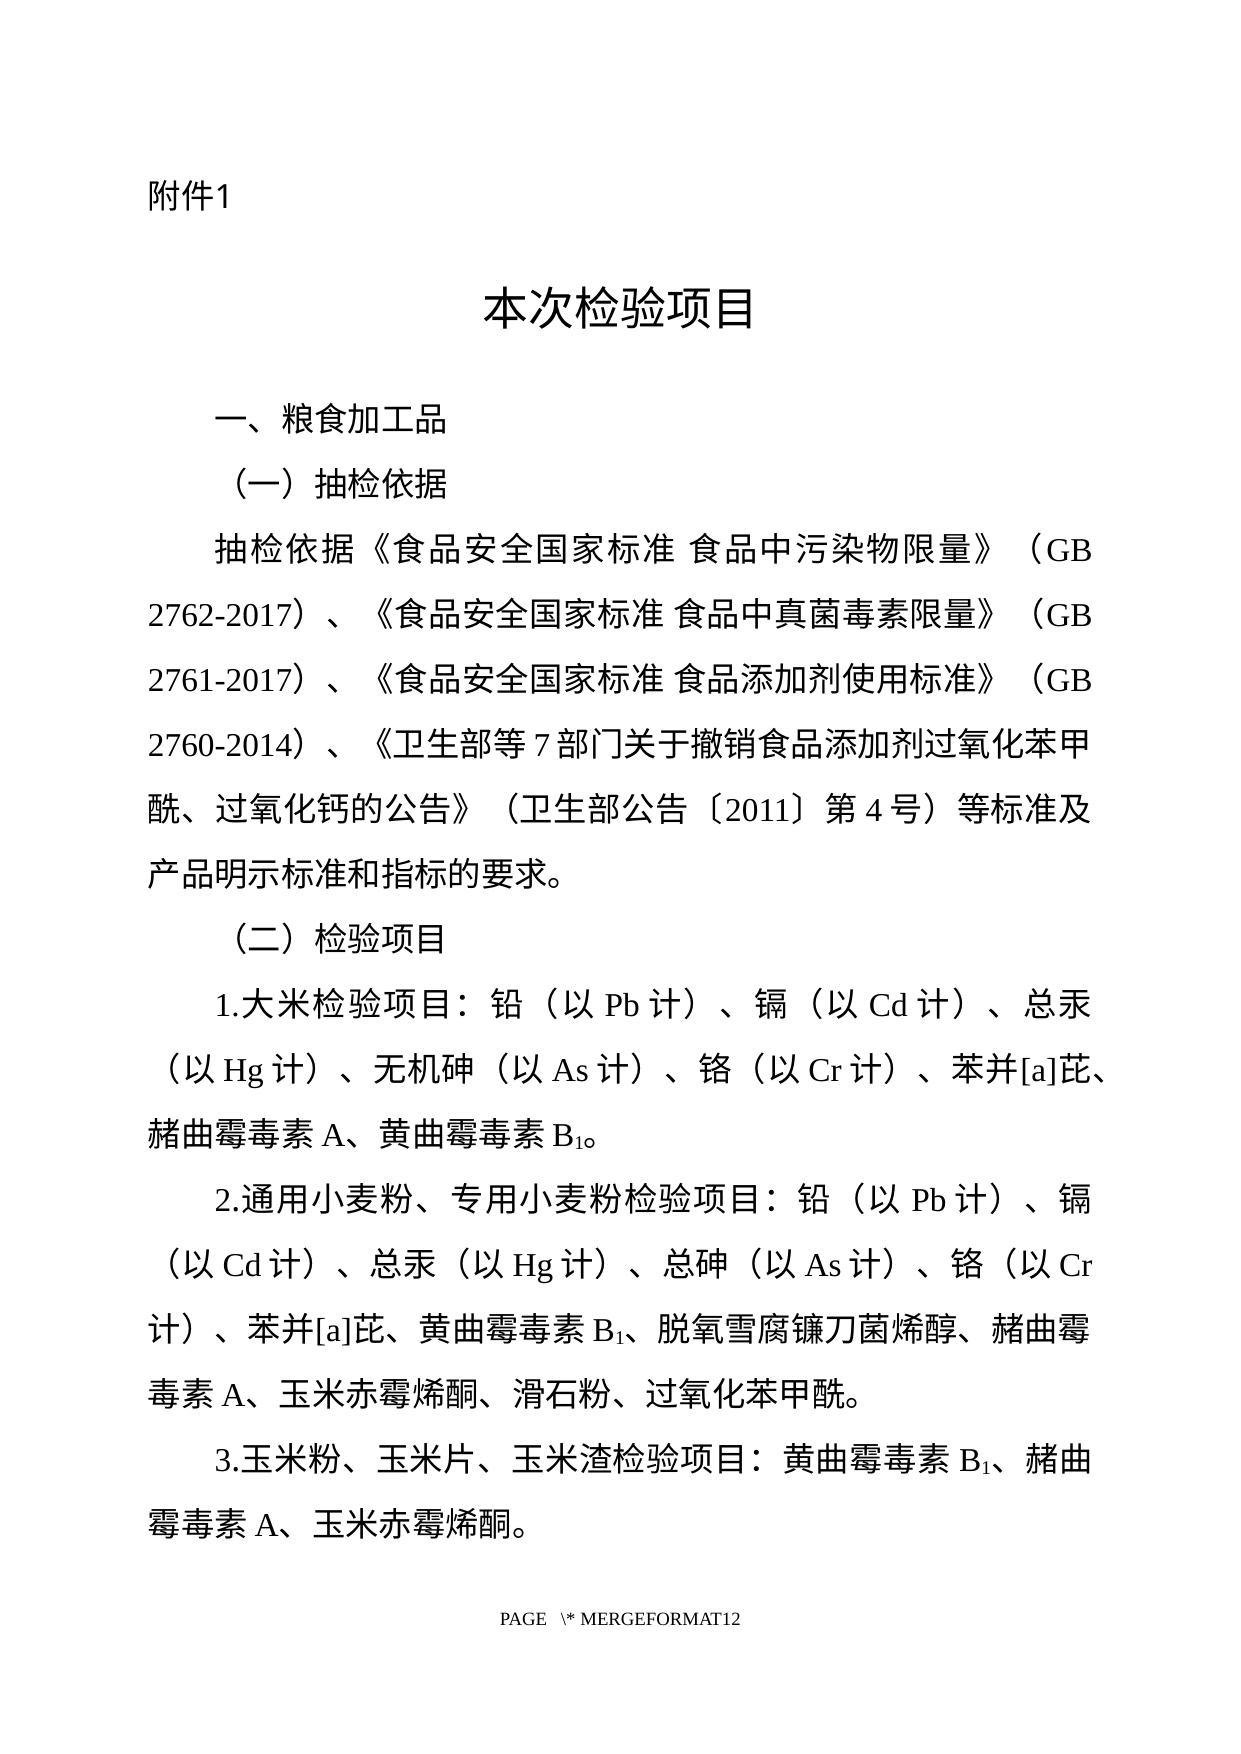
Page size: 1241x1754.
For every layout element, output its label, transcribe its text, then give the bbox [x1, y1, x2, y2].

text 本次检验项目 [148, 257, 1092, 354]
text （一）抽检依据 [148, 449, 1092, 514]
text 抽检依据《食品安全国家标准 食品中污染物限量》（GB 2762-2017）、《食品安全国家标准 食品中真菌毒素限量》（GB 2761-2017）、《食品安全国家标准 食品添加剂使用标准》（GB 2760-2014）、《卫生部等7部门关于撤销食品添加剂过氧化苯甲酰、过氧化钙的公告》（卫生部公告〔2011〕第4号）等标准及产品明示标准和指标的要求。 [148, 514, 1092, 904]
text 1.大米检验项目：铅（以Pb计）、镉（以Cd计）、总汞（以Hg计）、无机砷（以As计）、铬（以Cr计）、苯并[a]芘、赭曲霉毒素A、黄曲霉毒素B1。 [148, 969, 1092, 1164]
text 2.通用小麦粉、专用小麦粉检验项目：铅（以Pb计）、镉（以Cd计）、总汞（以Hg计）、总砷（以As计）、铬（以Cr计）、苯并[a]芘、黄曲霉毒素B1、脱氧雪腐镰刀菌烯醇、赭曲霉毒素A、玉米赤霉烯酮、滑石粉、过氧化苯甲酰。 [148, 1164, 1092, 1424]
list 粮食加工品 [148, 384, 1092, 449]
text （二）检验项目 [148, 904, 1092, 969]
text 3.玉米粉、玉米片、玉米渣检验项目：黄曲霉毒素B1、赭曲霉毒素A、玉米赤霉烯酮。 [148, 1424, 1092, 1554]
